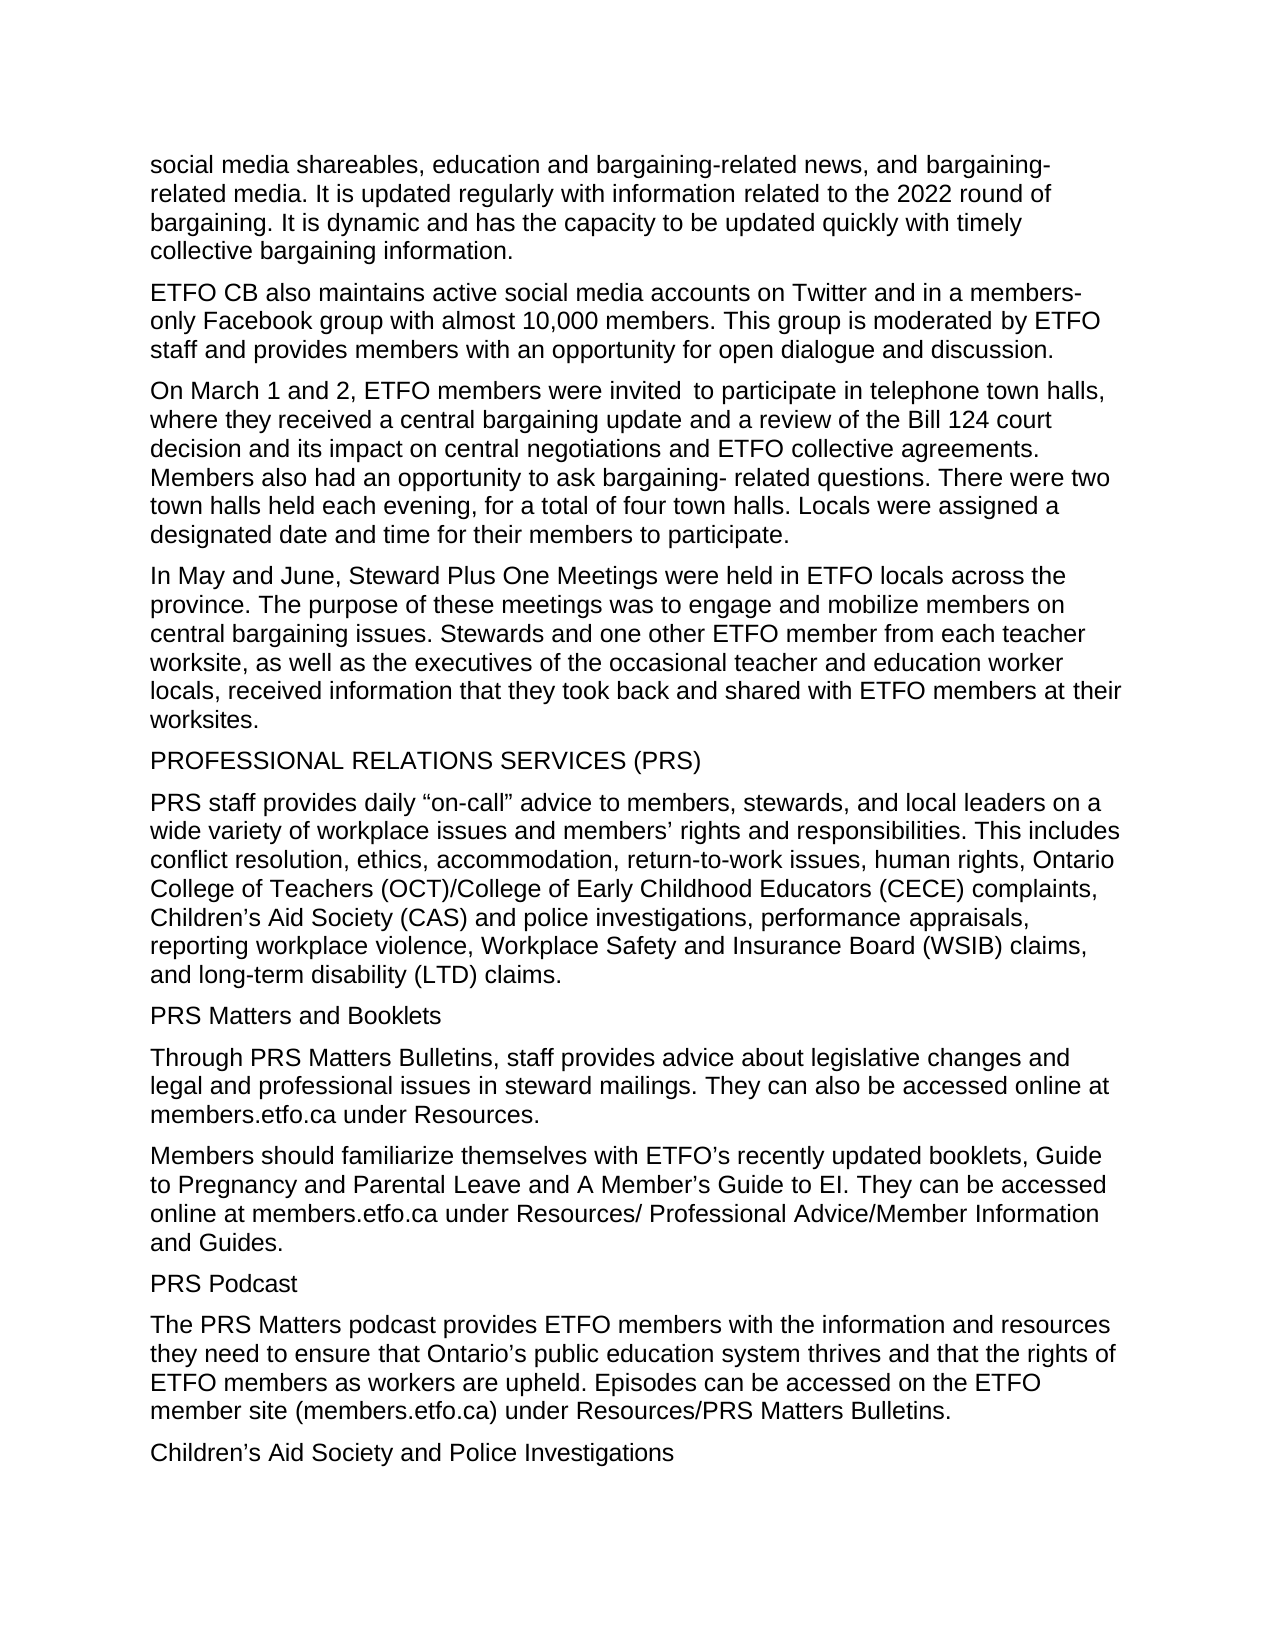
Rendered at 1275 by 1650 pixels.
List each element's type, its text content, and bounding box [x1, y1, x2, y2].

text PRS Podcast [150, 1269, 1125, 1297]
text The PRS Matters podcast provides ETFO members with the information and resources they need to ensure that Ontario’s public education system thrives and that the rights of ETFO members as workers are upheld. Episodes can be accessed on the ETFO member site (members.etfo.ca) under Resources/PRS Matters Bulletins. [150, 1310, 1125, 1425]
text ETFO CB also maintains active social media accounts on Twitter and in a members-only Facebook group with almost 10,000 members. This group is moderated by ETFO staff and provides members with an opportunity for open dialogue and discussion. [150, 277, 1125, 364]
text Members should familiarize themselves with ETFO’s recently updated booklets, Guide to Pregnancy and Parental Leave and A Member’s Guide to EI. They can be accessed online at members.etfo.ca under Resources/ Professional Advice/Member Information and Guides. [150, 1141, 1125, 1256]
text On March 1 and 2, ETFO members were invited to participate in telephone town halls, where they received a central bargaining update and a review of the Bill 124 court decision and its impact on central negotiations and ETFO collective agreements. Members also had an opportunity to ask bargaining- related questions. There were two town halls held each evening, for a total of four town halls. Locals were assigned a designated date and time for their members to participate. [150, 376, 1125, 549]
text In May and June, Steward Plus One Meetings were held in ETFO locals across the province. The purpose of these meetings was to engage and mobilize members on central bargaining issues. Stewards and one other ETFO member from each teacher worksite, as well as the executives of the occasional teacher and education worker locals, received information that they took back and shared with ETFO members at their worksites. [150, 561, 1125, 734]
text PRS Matters and Booklets [150, 1001, 1125, 1030]
text PRS staff provides daily “on-call” advice to members, stewards, and local leaders on a wide variety of workplace issues and members’ rights and responsibilities. This includes conflict resolution, ethics, accommodation, return-to-work issues, human rights, Ontario College of Teachers (OCT)/College of Early Childhood Educators (CECE) complaints, Children’s Aid Society (CAS) and police investigations, performance appraisals, reporting workplace violence, Workplace Safety and Insurance Board (WSIB) claims, and long-term disability (LTD) claims. [150, 787, 1125, 989]
text Children’s Aid Society and Police Investigations [150, 1437, 1125, 1466]
subtitle PROFESSIONAL RELATIONS SERVICES (PRS) [150, 746, 1125, 775]
text Through PRS Matters Bulletins, staff provides advice about legislative changes and legal and professional issues in steward mailings. They can also be accessed online at members.etfo.ca under Resources. [150, 1042, 1125, 1129]
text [150, 150, 1125, 265]
